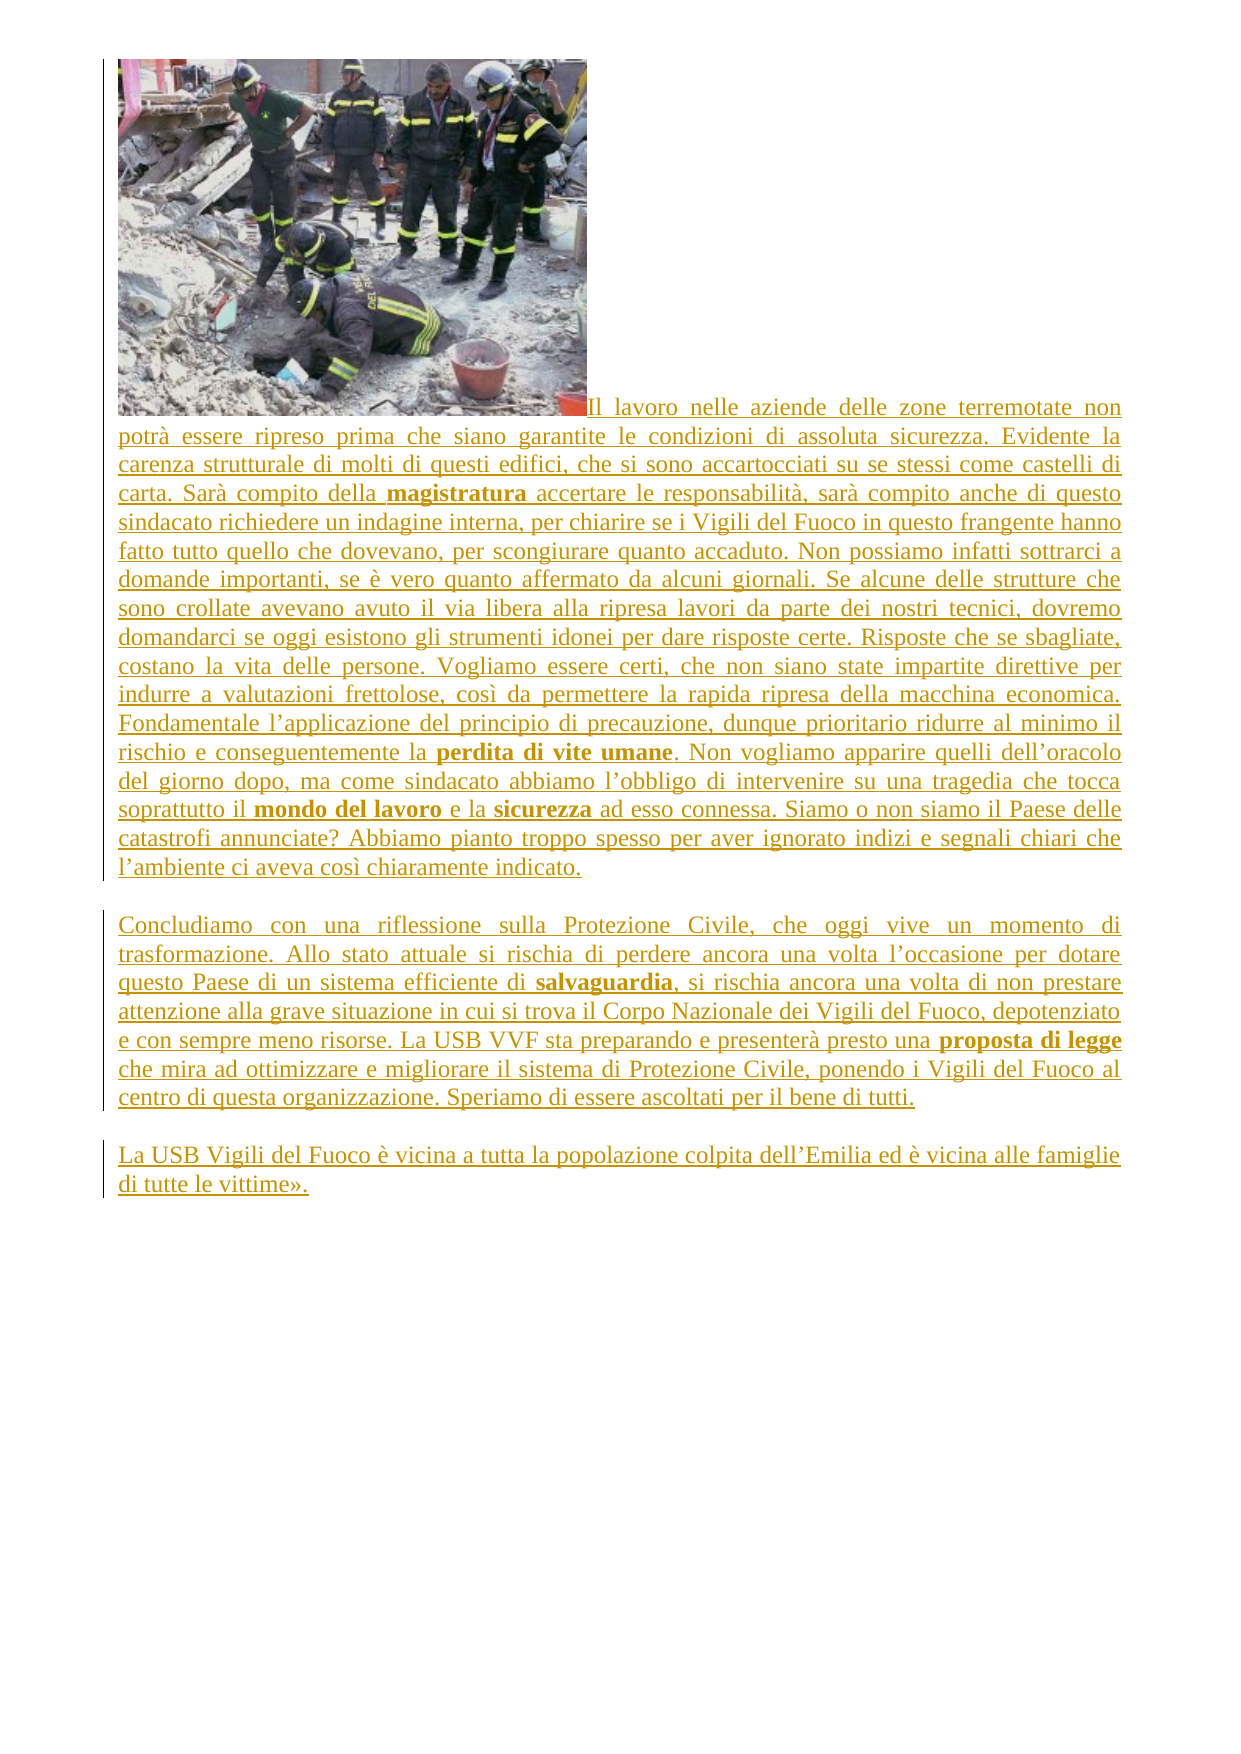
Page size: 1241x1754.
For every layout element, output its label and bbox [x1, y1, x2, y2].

picture [118, 59, 587, 416]
